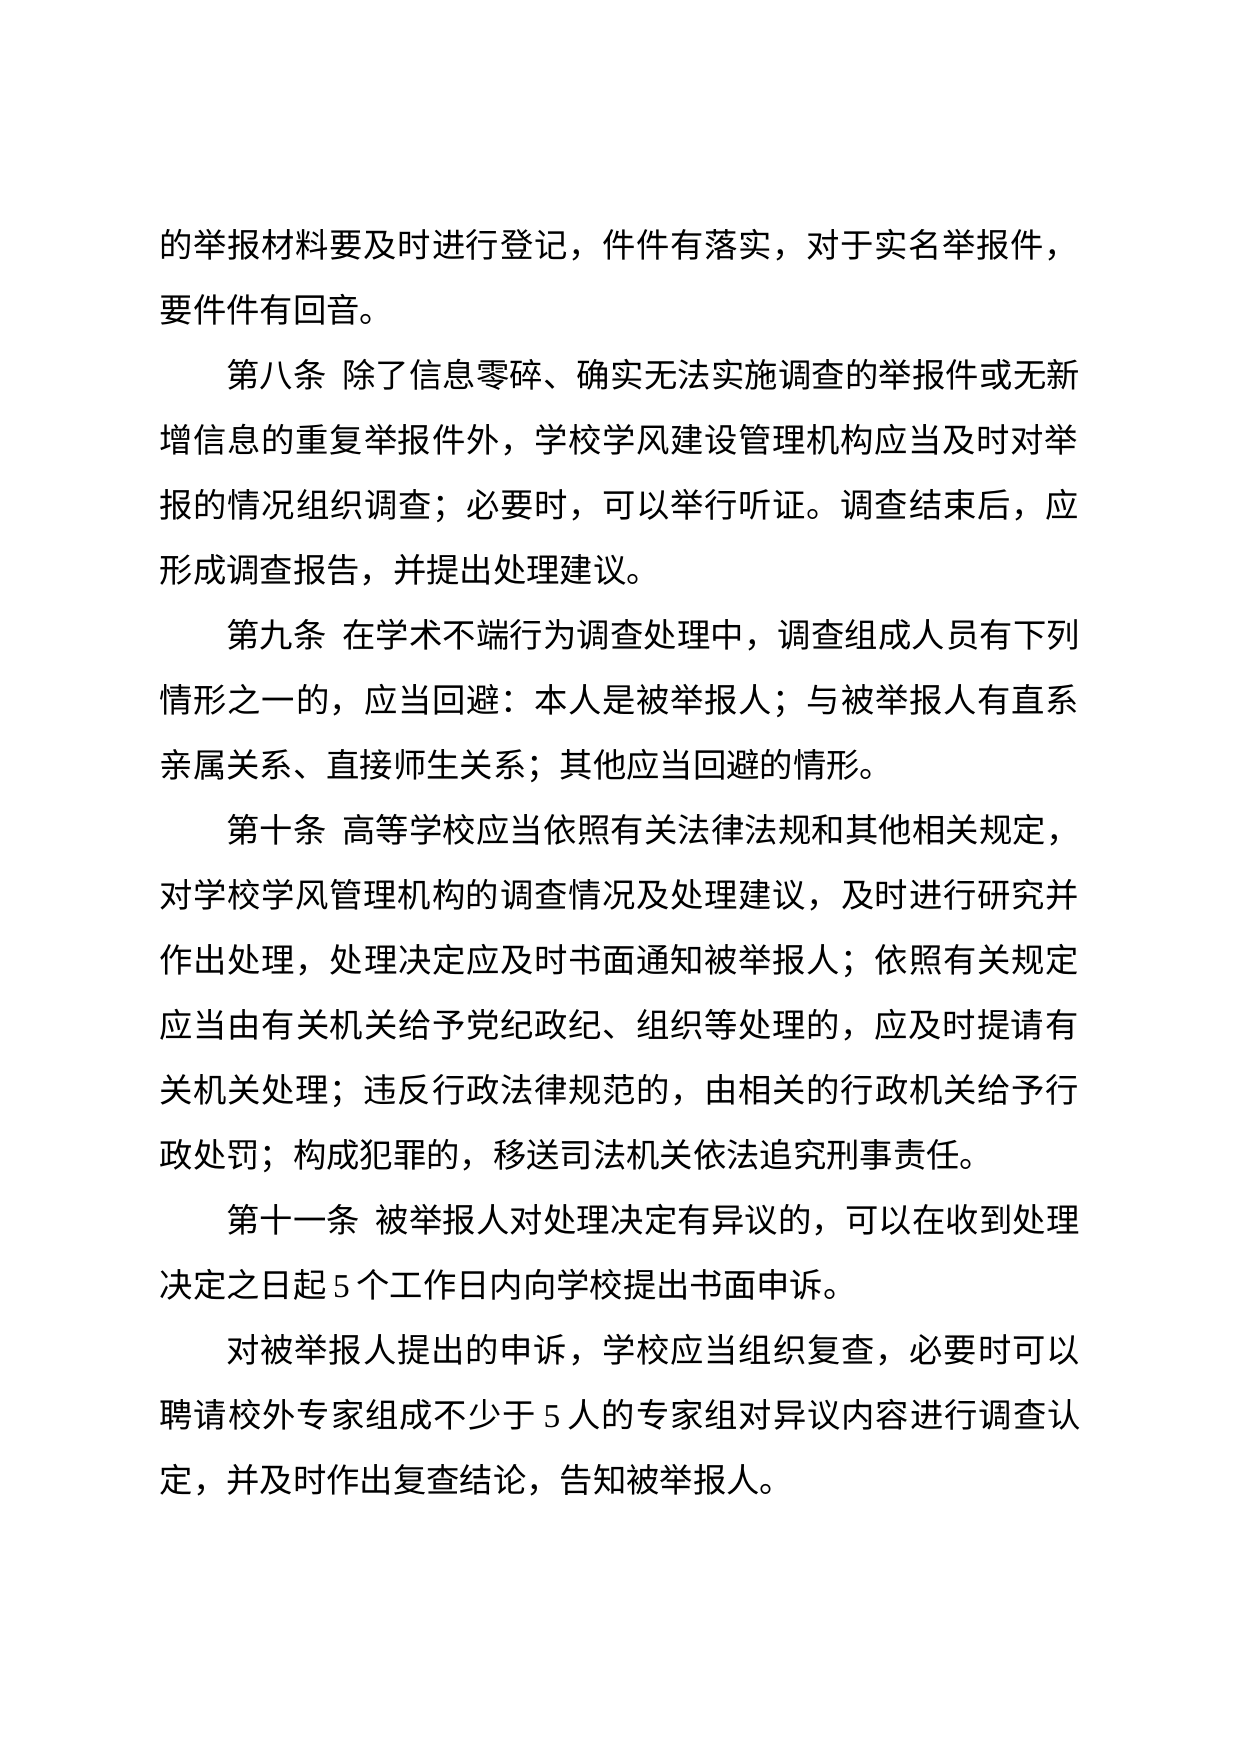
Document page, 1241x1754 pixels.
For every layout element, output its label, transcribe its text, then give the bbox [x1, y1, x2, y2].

text 第十条 高等学校应当依照有关法律法规和其他相关规定，对学校学风管理机构的调查情况及处理建议，及时进行研究并作出处理，处理决定应及时书面通知被举报人；依照有关规定应当由有关机关给予党纪政纪、组织等处理的，应及时提请有关机关处理；违反行政法律规范的，由相关的行政机关给予行政处罚；构成犯罪的，移送司法机关依法追究刑事责任。 [159, 796, 1081, 1186]
text 第九条 在学术不端行为调查处理中，调查组成人员有下列情形之一的，应当回避：本人是被举报人；与被举报人有直系亲属关系、直接师生关系；其他应当回避的情形。 [159, 601, 1081, 796]
text 第十一条 被举报人对处理决定有异议的，可以在收到处理决定之日起5个工作日内向学校提出书面申诉。 [159, 1186, 1081, 1316]
text 对被举报人提出的申诉，学校应当组织复查，必要时可以聘请校外专家组成不少于5人的专家组对异议内容进行调查认定，并及时作出复查结论，告知被举报人。 [159, 1316, 1081, 1511]
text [159, 211, 1081, 341]
text 第八条 除了信息零碎、确实无法实施调查的举报件或无新增信息的重复举报件外，学校学风建设管理机构应当及时对举报的情况组织调查；必要时，可以举行听证。调查结束后，应形成调查报告，并提出处理建议。 [159, 341, 1081, 601]
